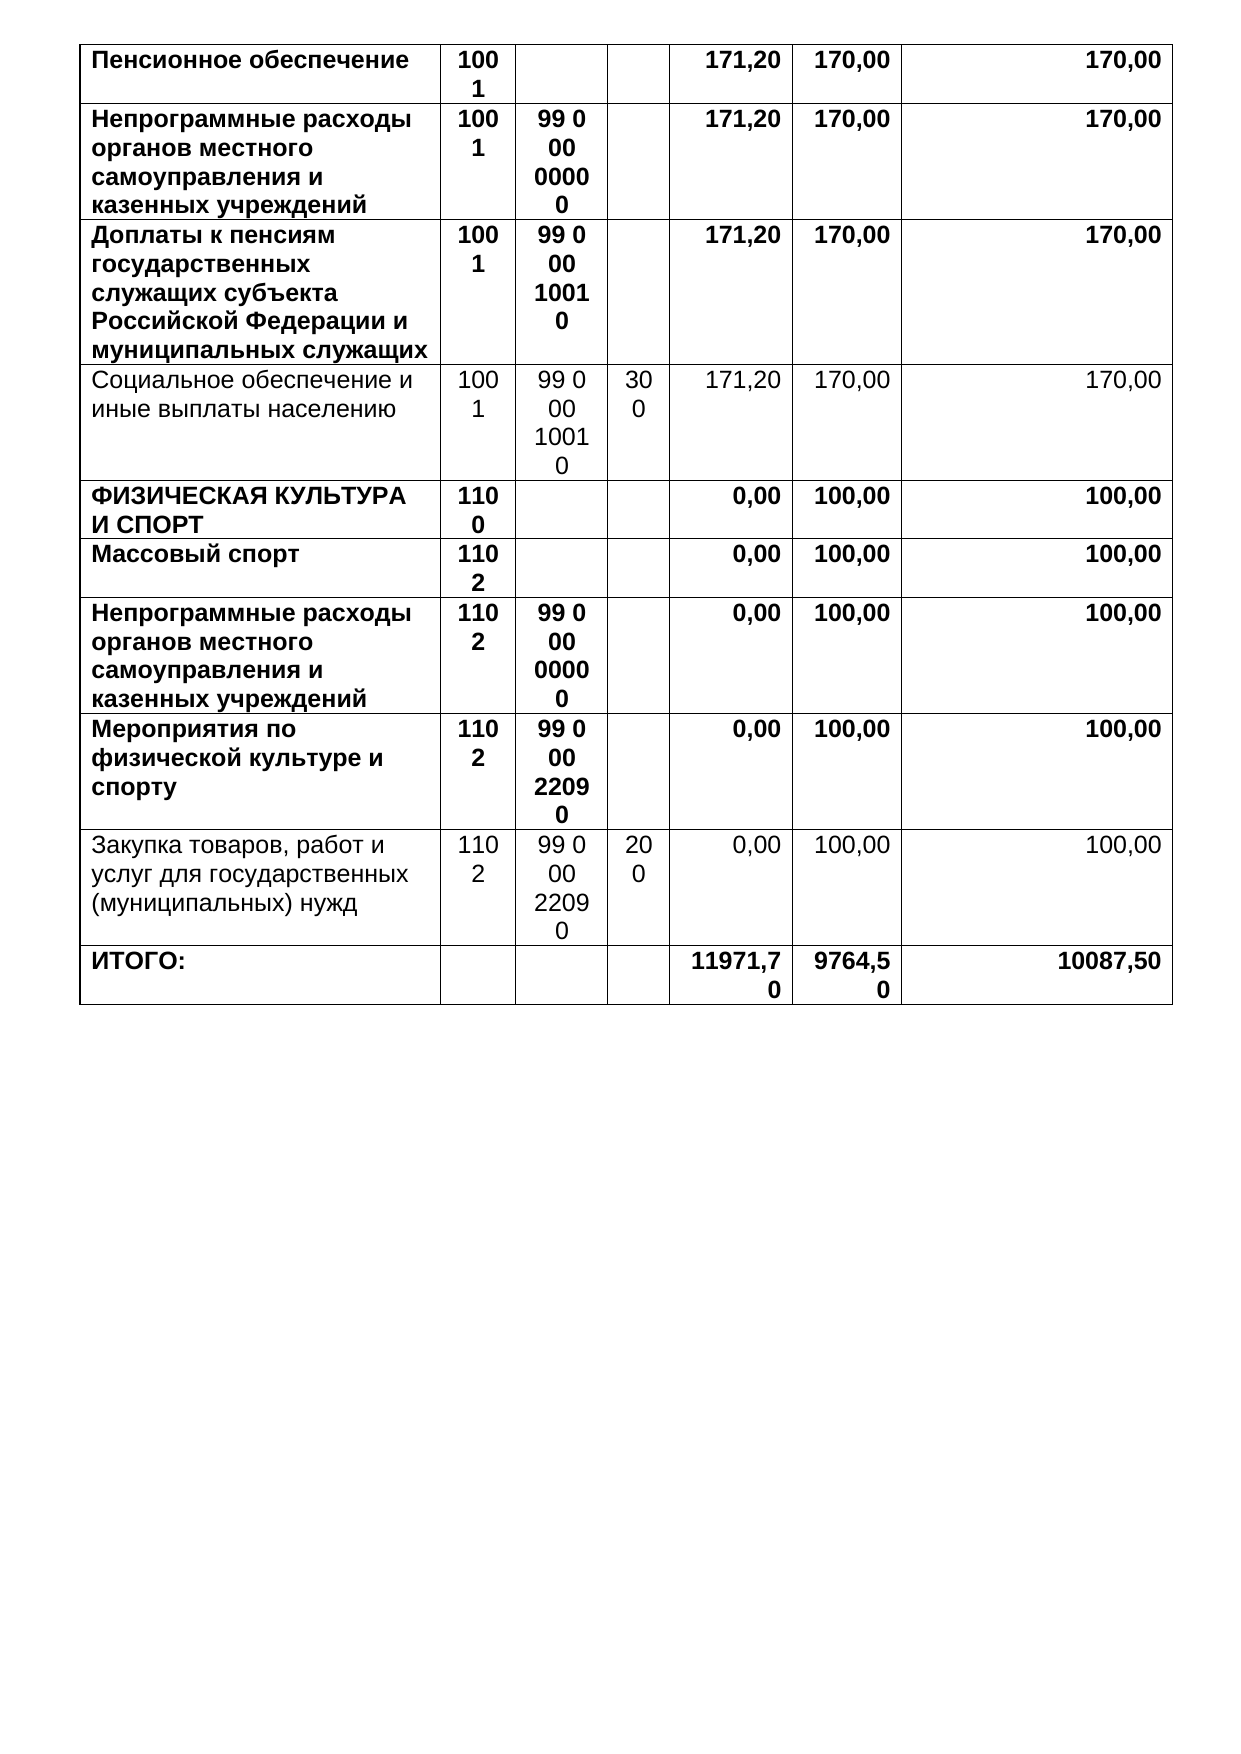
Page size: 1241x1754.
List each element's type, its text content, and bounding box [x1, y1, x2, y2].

table_cell 10087,50 [902, 946, 1172, 1003]
table_cell Непрограммные расходы органов местного самоуправления и казенных учреждений [81, 104, 440, 219]
table_cell 99 0 00 10010 [516, 365, 607, 480]
table_cell 170,00 [793, 220, 901, 364]
table_cell 1001 [441, 45, 515, 103]
table_cell 100,00 [902, 714, 1172, 829]
table_cell ИТОГО: [81, 946, 440, 1003]
table_cell 100,00 [902, 481, 1172, 538]
table_cell 100,00 [793, 830, 901, 945]
table_cell 171,20 [670, 104, 792, 219]
table_cell 300 [608, 365, 669, 480]
table_cell [608, 45, 669, 103]
table_cell 100,00 [902, 539, 1172, 597]
table_cell 170,00 [793, 45, 901, 103]
table_cell 1102 [441, 598, 515, 713]
table_cell [608, 714, 669, 829]
table_cell 171,20 [670, 45, 792, 103]
table_cell 170,00 [902, 45, 1172, 103]
table_cell Массовый спорт [81, 539, 440, 597]
table_cell 0,00 [670, 481, 792, 538]
table_cell Пенсионное обеспечение [81, 45, 440, 103]
table_cell 171,20 [670, 220, 792, 364]
table_cell 1100 [441, 481, 515, 538]
table_cell 171,20 [670, 365, 792, 480]
table_cell Закупка товаров, работ и услуг для государственных (муниципальных) нужд [81, 830, 440, 945]
table_cell 100,00 [902, 830, 1172, 945]
table_cell 1001 [441, 365, 515, 480]
table_cell 99 0 00 22090 [516, 830, 607, 945]
table_cell 1102 [441, 714, 515, 829]
table_cell 0,00 [670, 714, 792, 829]
table_cell [608, 104, 669, 219]
table_cell 100,00 [793, 481, 901, 538]
table_cell 170,00 [793, 104, 901, 219]
table_cell [608, 481, 669, 538]
table_cell 0,00 [670, 598, 792, 713]
table_cell [516, 481, 607, 538]
table_cell 1102 [441, 539, 515, 597]
table_cell ФИЗИЧЕСКАЯ КУЛЬТУРА И СПОРТ [81, 481, 440, 538]
table_cell 99 0 00 22090 [516, 714, 607, 829]
table_cell 1001 [441, 104, 515, 219]
table_cell 100,00 [793, 539, 901, 597]
table_cell [441, 946, 515, 1003]
table_cell 0,00 [670, 539, 792, 597]
table_cell [516, 946, 607, 1003]
table_cell [608, 539, 669, 597]
table_cell [608, 220, 669, 364]
table_cell 11971,70 [670, 946, 792, 1003]
table_cell 1102 [441, 830, 515, 945]
table_cell [608, 598, 669, 713]
table_cell Доплаты к пенсиям государственных служащих субъекта Российской Федерации и муниципальных служащих [81, 220, 440, 364]
table_cell 100,00 [793, 714, 901, 829]
table_cell [608, 946, 669, 1003]
table_cell 170,00 [793, 365, 901, 480]
table_cell Непрограммные расходы органов местного самоуправления и казенных учреждений [81, 598, 440, 713]
table_cell Социальное обеспечение и иные выплаты населению [81, 365, 440, 480]
table_cell [516, 45, 607, 103]
table_cell 1001 [441, 220, 515, 364]
table_cell 0,00 [670, 830, 792, 945]
table_cell 170,00 [902, 220, 1172, 364]
table_cell 99 0 00 00000 [516, 598, 607, 713]
table_cell 99 0 00 10010 [516, 220, 607, 364]
table_cell Мероприятия по физической культуре и спорту [81, 714, 440, 829]
table_cell 100,00 [902, 598, 1172, 713]
table_cell 200 [608, 830, 669, 945]
table_cell 9764,50 [793, 946, 901, 1003]
table_cell 100,00 [793, 598, 901, 713]
table_cell 99 0 00 00000 [516, 104, 607, 219]
table_cell 170,00 [902, 365, 1172, 480]
table_cell [516, 539, 607, 597]
table_cell 170,00 [902, 104, 1172, 219]
